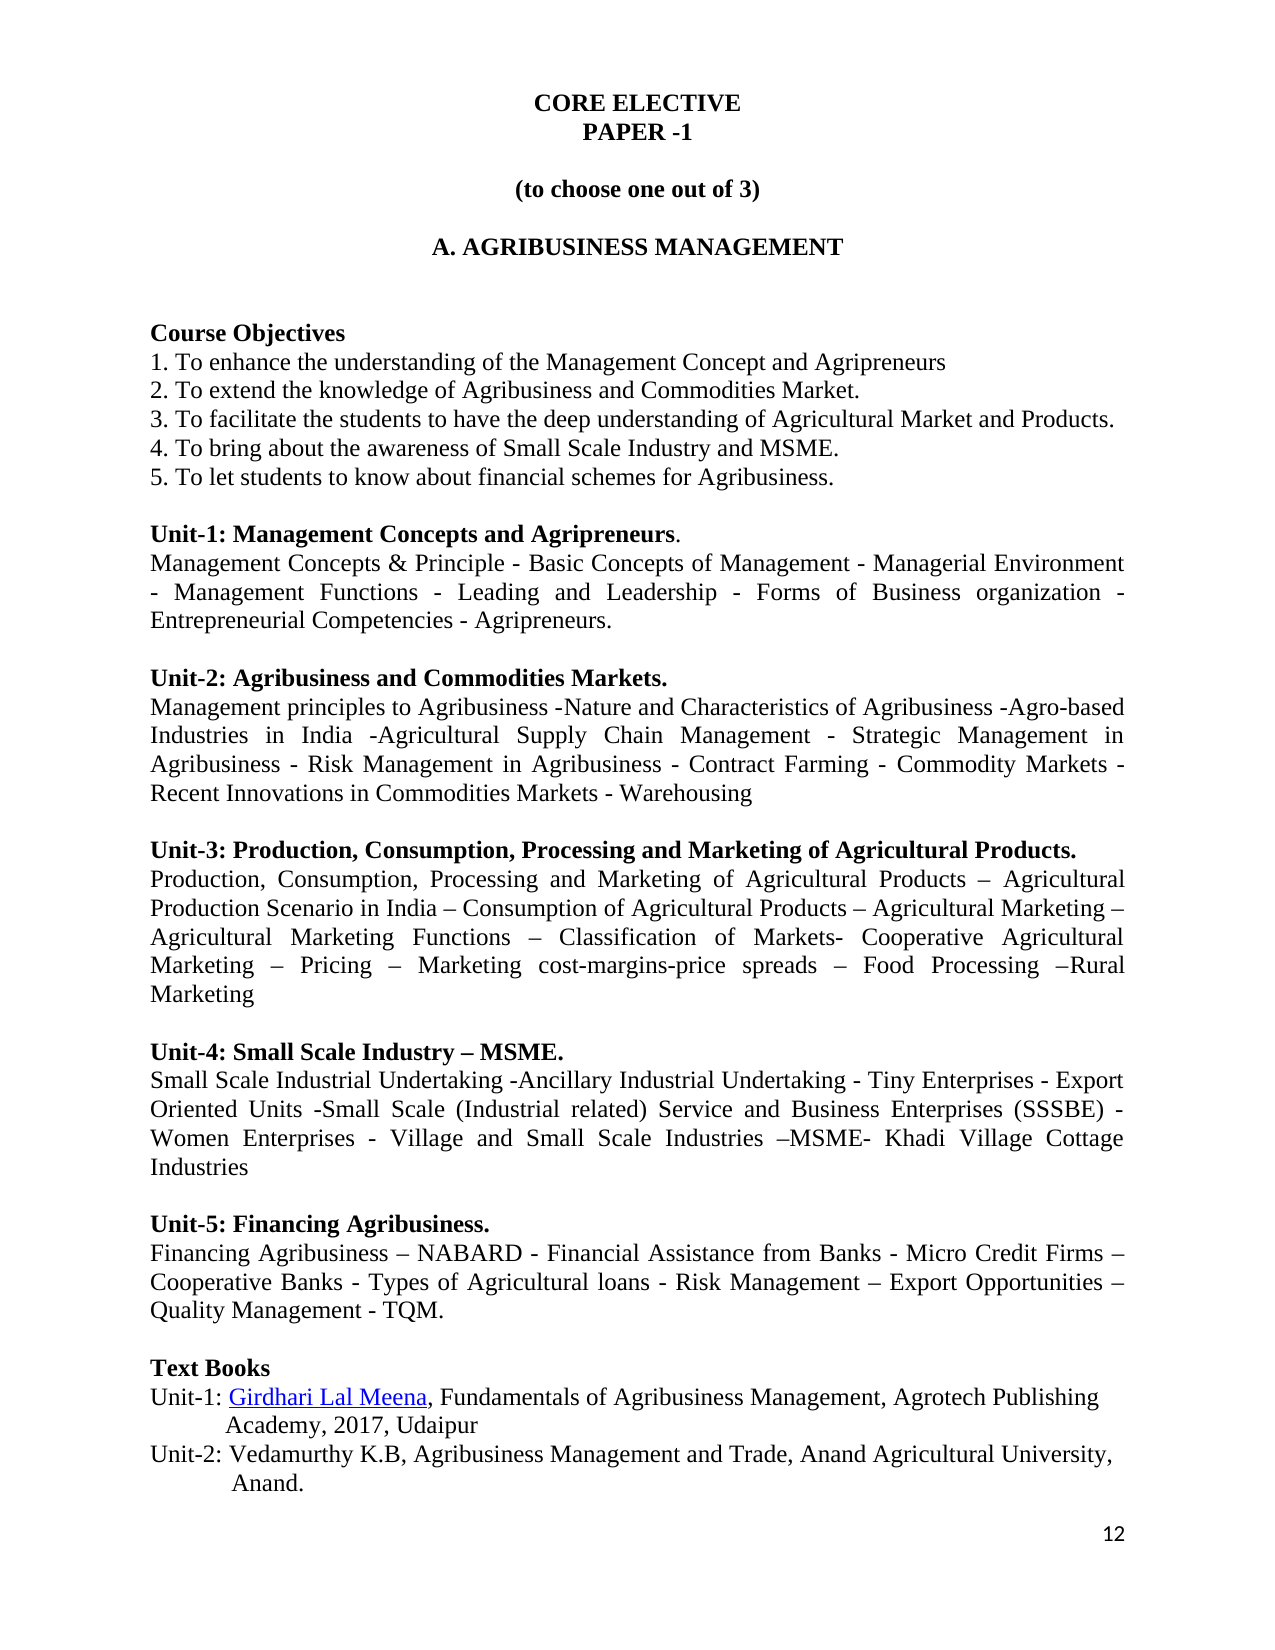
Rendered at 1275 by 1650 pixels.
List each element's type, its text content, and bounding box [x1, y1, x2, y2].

text Management principles to Agribusiness -Nature and Characteristics of Agribusiness -Agro-based Industries in India -Agricultural Supply Chain Management - Strategic Management in Agribusiness - Risk Management in Agribusiness - Contract Farming - Commodity Markets - Recent Innovations in Commodities Markets - Warehousing [150, 692, 1125, 807]
text Small Scale Industrial Undertaking -Ancillary Industrial Undertaking - Tiny Enterprises - Export Oriented Units -Small Scale (Industrial related) Service and Business Enterprises (SSSBE) -Women Enterprises - Village and Small Scale Industries –MSME- Khadi Village Cottage Industries [150, 1065, 1125, 1180]
text Text Books [150, 1353, 1125, 1382]
text Management Concepts & Principle - Basic Concepts of Management - Managerial Environment - Management Functions - Leading and Leadership - Forms of Business organization - Entrepreneurial Competencies - Agripreneurs. [150, 548, 1125, 634]
text PAPER -1 [150, 117, 1125, 145]
text Anand. [150, 1468, 1125, 1497]
text Unit-2: Vedamurthy K.B, Agribusiness Management and Trade, Anand Agricultural University, [150, 1439, 1125, 1468]
text Unit-5: Financing Agribusiness. [150, 1209, 1125, 1238]
text Unit-1: Girdhari Lal Meena, Fundamentals of Agribusiness Management, Agrotech Publishing [427, 1382, 1125, 1410]
text Unit-4: Small Scale Industry – MSME. [150, 1037, 1125, 1065]
text 3. To facilitate the students to have the deep understanding of Agricultural Market and Products. [150, 404, 1125, 433]
text Unit-2: Agribusiness and Commodities Markets. [150, 663, 1125, 692]
text Financing Agribusiness – NABARD - Financial Assistance from Banks - Micro Credit Firms – Cooperative Banks - Types of Agricultural loans - Risk Management – Export Opportunities – Quality Management - TQM. [150, 1238, 1125, 1324]
text 4. To bring about the awareness of Small Scale Industry and MSME. [150, 433, 1125, 462]
text (to choose one out of 3) [150, 174, 1125, 203]
text 5. To let students to know about financial schemes for Agribusiness. [150, 462, 1125, 490]
text Academy, 2017, Udaipur [150, 1410, 1125, 1439]
text Production, Consumption, Processing and Marketing of Agricultural Products – Agricultural Production Scenario in India – Consumption of Agricultural Products – Agricultural Marketing – Agricultural Marketing Functions – Classification of Markets- Cooperative Agricultural Marketing – Pricing – Marketing cost-margins-price spreads – Food Processing –Rural Marketing [150, 864, 1125, 1008]
text Unit-1: Management Concepts and Agripreneurs. [150, 519, 1125, 548]
text A. AGRIBUSINESS MANAGEMENT [150, 232, 1125, 260]
text 1. To enhance the understanding of the Management Concept and Agripreneurs [150, 347, 1125, 375]
text Course Objectives [150, 318, 1125, 347]
text Unit-3: Production, Consumption, Processing and Marketing of Agricultural Products. [150, 835, 1125, 864]
text CORE ELECTIVE [150, 88, 1125, 117]
text 2. To extend the knowledge of Agribusiness and Commodities Market. [150, 375, 1125, 404]
